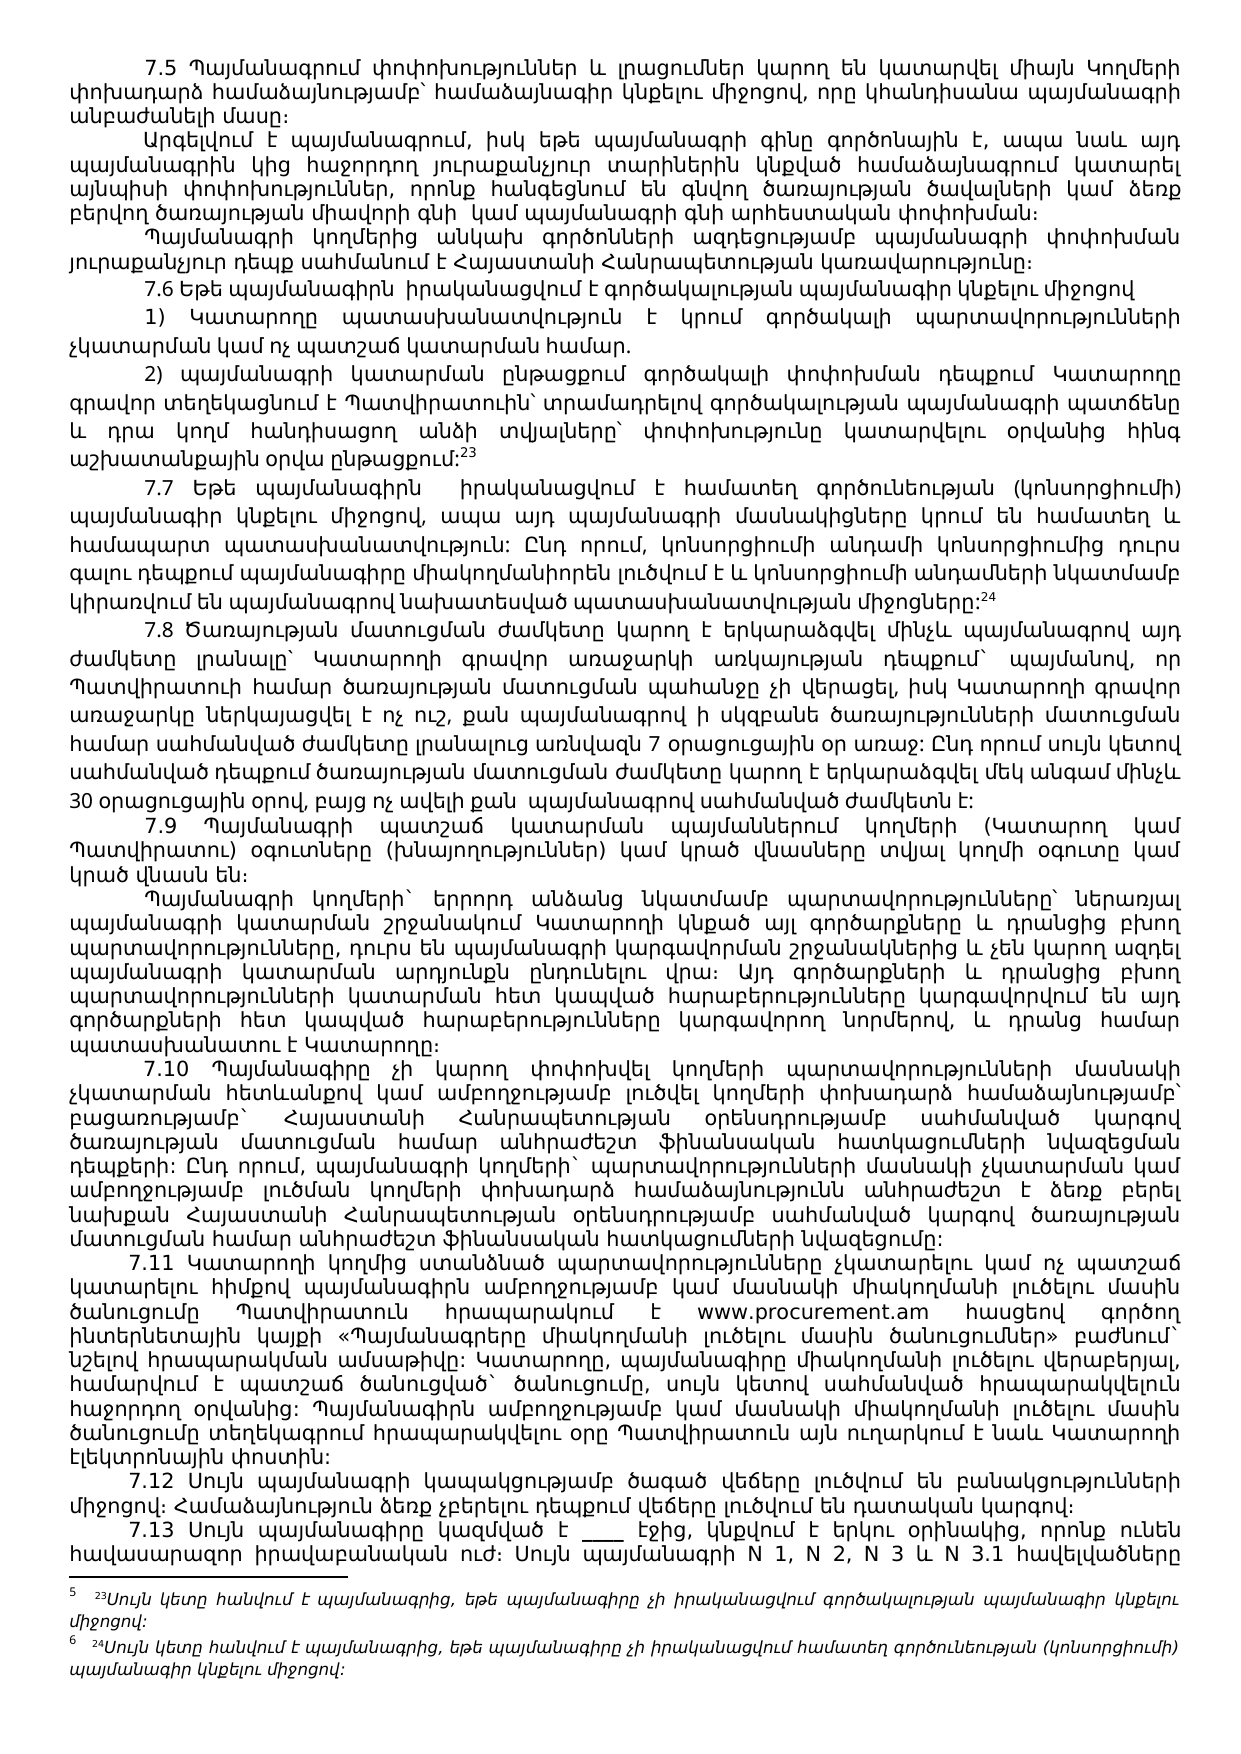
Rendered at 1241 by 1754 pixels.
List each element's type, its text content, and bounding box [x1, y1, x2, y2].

text 7.9 Պայմանագրի պատշաճ կատարման պայմաններում կողմերի (Կատարող կամ Պատվիրատու) օգուտները (խնայողություններ) կամ կրած վնասները տվյալ կողմի օգուտը կամ կրած վնասն են։ [69, 814, 1181, 887]
text 7.6 Եթե պայմանագիրն իրականացվում է գործակալության պայմանագիր կնքելու միջոցով [69, 274, 1181, 302]
text 7.10 Պայմանագիրը չի կարող փոփոխվել կողմերի պարտավորությունների մասնակի չկատարման հետևանքով կամ ամբողջությամբ լուծվել կողմերի փոխադարձ համաձայնությամբ՝ բացառությամբ` Հայաստանի Հանրապետության օրենսդրությամբ սահմանված կարգով ծառայության մատուցման համար անհրաժեշտ ֆինանսական հատկացումների նվազեցման դեպքերի: Ընդ որում, պայմանագրի կողմերի` պարտավորությունների մասնակի չկատարման կամ ամբողջությամբ լուծման կողմերի փոխադարձ համաձայնությունն անհրաժեշտ է ձեռք բերել նախքան Հայաստանի Հանրապետության օրենսդրությամբ սահմանված կարգով ծառայության մատուցման համար անհրաժեշտ ֆինանսական հատկացումների նվազեցումը: [69, 1057, 1181, 1251]
text Պայմանագրի կողմերից անկախ գործոնների ազդեցությամբ պայմանագրի փոփոխման յուրաքանչյուր դեպք սահմանում է Հայաստանի Հանրապետության կառավարությունը։ [69, 225, 1181, 274]
text 7.5 Պայմանագրում փոփոխություններ և լրացումներ կարող են կատարվել միայն Կողմերի փոխադարձ համաձայնությամբ՝ համաձայնագիր կնքելու միջոցով, որը կհանդիսանա պայմանագրի անբաժանելի մասը։ [69, 56, 1181, 128]
text 7.8 Ծառայության մատուցման ժամկետը կարող է երկարաձգվել մինչև պայմանագրով այդ ժամկետը լրանալը` Կատարողի գրավոր առաջարկի առկայության դեպքում` պայմանով, որ Պատվիրատուի համար ծառայության մատուցման պահանջը չի վերացել, իսկ Կատարողի գրավոր առաջարկը ներկայացվել է ոչ ուշ, քան պայմանագրով ի սկզբանե ծառայությունների մատուցման համար սահմանված ժամկետը լրանալուց առնվազն 7 օրացուցային օր առաջ: Ընդ որում սույն կետով սահմանված դեպքում ծառայության մատուցման ժամկետը կարող է երկարաձգվել մեկ անգամ մինչև 30 օրացուցային օրով, բայց ոչ ավելի քան պայմանագրով սահմանված ժամկետն է: [69, 615, 1181, 814]
text 7.11 Կատարողի կողմից ստանձնած պարտավորությունները չկատարելու կամ ոչ պատշաճ կատարելու հիմքով պայմանագիրն ամբողջությամբ կամ մասնակի միակողմանի լուծելու մասին ծանուցումը Պատվիրատուն հրապարակում է www.procurement.am հասցեով գործող ինտերնետային կայքի «Պայմանագրերը միակողմանի լուծելու մասին ծանուցումներ» բաժնում` նշելով հրապարակման ամսաթիվը: Կատարողը, պայմանագիրը միակողմանի լուծելու վերաբերյալ, համարվում է պատշաճ ծանուցված` ծանուցումը, սույն կետով սահմանված հրապարակվելուն հաջորդող օրվանից: Պայմանագիրն ամբողջությամբ կամ մասնակի միակողմանի լուծելու մասին ծանուցումը տեղեկագրում հրապարակվելու օրը Պատվիրատուն այն ուղարկում է նաև Կատարողի էլեկտրոնային փոստին: [69, 1251, 1181, 1469]
text Պայմանագրի կողմերի` երրորդ անձանց նկատմամբ պարտավորությունները՝ ներառյալ պայմանագրի կատարման շրջանակում Կատարողի կնքած այլ գործարքները և դրանցից բխող պարտավորությունները, դուրս են պայմանագրի կարգավորման շրջանակներից և չեն կարող ազդել պայմանագրի կատարման արդյունքն ընդունելու վրա։ Այդ գործարքների և դրանցից բխող պարտավորությունների կատարման հետ կապված հարաբերությունները կարգավորվում են այդ գործարքների հետ կապված հարաբերությունները կարգավորող նորմերով, և դրանց համար պատասխանատու է Կատարողը։ [69, 887, 1181, 1057]
text 7.12 Սույն պայմանագրի կապակցությամբ ծագած վեճերը լուծվում են բանակցությունների միջոցով։ Համաձայնություն ձեռք չբերելու դեպքում վեճերը լուծվում են դատական կարգով։ [69, 1469, 1181, 1518]
text 2) պայմանագրի կատարման ընթացքում գործակալի փոփոխման դեպքում Կատարողը գրավոր տեղեկացնում է Պատվիրատուին՝ տրամադրելով գործակալության պայմանագրի պատճենը և դրա կողմ հանդիսացող անձի տվյալները՝ փոփոխությունը կատարվելու օրվանից հինգ աշխատանքային օրվա ընթացքում:23 [69, 359, 1181, 473]
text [69, 1518, 1181, 1567]
text Արգելվում է պայմանագրում, իսկ եթե պայմանագրի գինը գործոնային է, ապա նաև այդ պայմանագրին կից հաջորդող յուրաքանչյուր տարիներին կնքված համաձայնագրում կատարել այնպիսի փոփոխություններ, որոնք հանգեցնում են գնվող ծառայության ծավալների կամ ձեռք բերվող ծառայության միավորի գնի կամ պայմանագրի գնի արհեստական փոփոխման։ [69, 128, 1181, 225]
text 1) Կատարողը պատասխանատվություն է կրում գործակալի պարտավորությունների չկատարման կամ ոչ պատշաճ կատարման համար. [69, 302, 1181, 359]
text 7.7 Եթե պայմանագիրն իրականացվում է համատեղ գործունեության (կոնսորցիումի) պայմանագիր կնքելու միջոցով, ապա այդ պայմանագրի մասնակիցները կրում են համատեղ և համապարտ պատասխանատվություն: Ընդ որում, կոնսորցիումի անդամի կոնսորցիումից դուրս գալու դեպքում պայմանագիրը միակողմանիորեն լուծվում է և կոնսորցիումի անդամների նկատմամբ կիրառվում են պայմանագրով նախատեսված պատասխանատվության միջոցները:24 [69, 473, 1181, 615]
